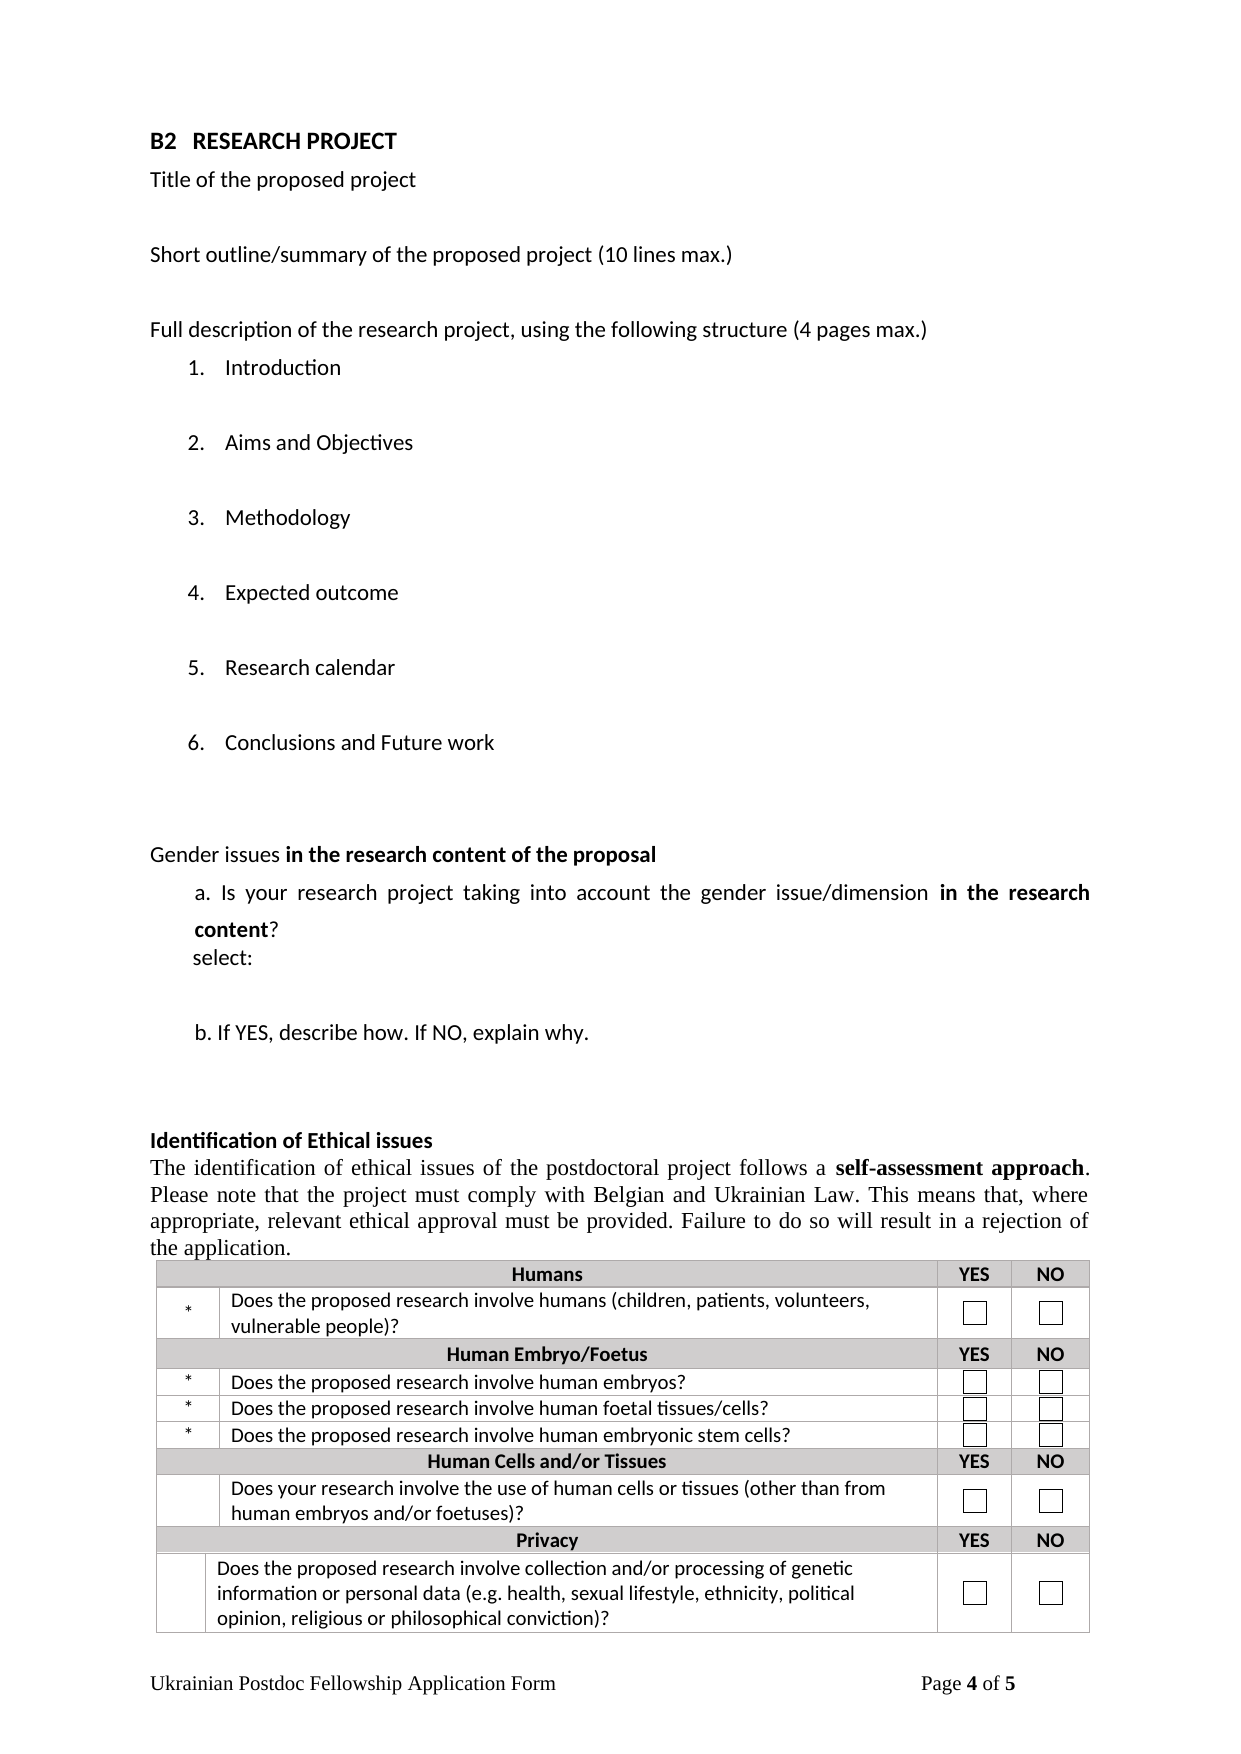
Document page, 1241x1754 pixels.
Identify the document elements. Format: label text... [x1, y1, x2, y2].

table_cell YES [938, 1449, 1011, 1474]
table_cell [938, 1396, 1011, 1421]
table_cell * [157, 1369, 219, 1394]
text Gender issues in the research content of the proposal [150, 831, 1090, 868]
table_cell Does the proposed research involve human embryos? [220, 1369, 937, 1394]
text b. If YES, describe how. If NO, explain why. [150, 1009, 1090, 1046]
text B2 RESEARCH PROJECT [150, 118, 1090, 156]
list Methodology [187, 493, 1090, 531]
text a. Is your research project taking into account the gender issue/dimension in the research content? [150, 868, 1090, 943]
table_cell YES [938, 1527, 1011, 1552]
table_cell Human Cells and/or Tissues [157, 1449, 937, 1474]
table_cell YES [938, 1339, 1011, 1368]
table_cell Does the proposed research involve human embryonic stem cells? [220, 1422, 937, 1448]
table_cell Does your research involve the use of human cells or tissues (other than from human embryos and/or foetuses)? [220, 1475, 937, 1526]
table_cell Does the proposed research involve humans (children, patients, volunteers, vulnerable people)? [220, 1288, 937, 1338]
text Full description of the research project, using the following structure (4 pages max.) [150, 306, 1090, 343]
table_cell [938, 1288, 1011, 1338]
table_cell [938, 1475, 1011, 1526]
list Introduction [187, 343, 1090, 381]
table_cell [1012, 1554, 1089, 1632]
table_cell Human Embryo/Foetus [157, 1339, 937, 1368]
table_cell [157, 1554, 205, 1632]
table_cell NO [1012, 1449, 1089, 1474]
table_cell * [157, 1288, 219, 1338]
table_cell Does the proposed research involve collection and/or processing of genetic information or personal data (e.g. health, sexual lifestyle, ethnicity, political opinion, religious or philosophical conviction)? [206, 1554, 937, 1632]
table_cell * [157, 1396, 219, 1421]
table_cell [938, 1422, 1011, 1448]
table_cell [1012, 1475, 1089, 1526]
table_cell [157, 1475, 219, 1526]
text The identification of ethical issues of the postdoctoral project follows a self-assessment approach. Please note that the project must comply with Belgian and Ukrainian Law. This means that, where appropriate, relevant ethical approval must be provided. Failure to do so will result in a rejection of the application. [150, 1154, 1090, 1260]
table_cell Privacy [157, 1527, 937, 1552]
table_cell [1012, 1422, 1089, 1448]
table_header NO [1012, 1261, 1089, 1286]
table_header Humans [157, 1261, 937, 1286]
list Aims and Objectives [187, 418, 1090, 456]
table_cell [1012, 1369, 1089, 1394]
text Short outline/summary of the proposed project (10 lines max.) [150, 231, 1090, 268]
table_cell [1012, 1288, 1089, 1338]
table_cell [1012, 1396, 1089, 1421]
table_cell [938, 1554, 1011, 1632]
text Identification of Ethical issues [150, 1121, 1090, 1154]
table_cell * [157, 1422, 219, 1448]
list Conclusions and Future work [187, 718, 1090, 756]
text Title of the proposed project [150, 156, 1090, 193]
table_cell [938, 1369, 1011, 1394]
table_cell NO [1012, 1527, 1089, 1552]
table_header YES [938, 1261, 1011, 1286]
table_cell Does the proposed research involve human foetal tissues/cells? [220, 1396, 937, 1421]
list Expected outcome [187, 568, 1090, 606]
table_cell NO [1012, 1339, 1089, 1368]
list Research calendar [187, 643, 1090, 681]
